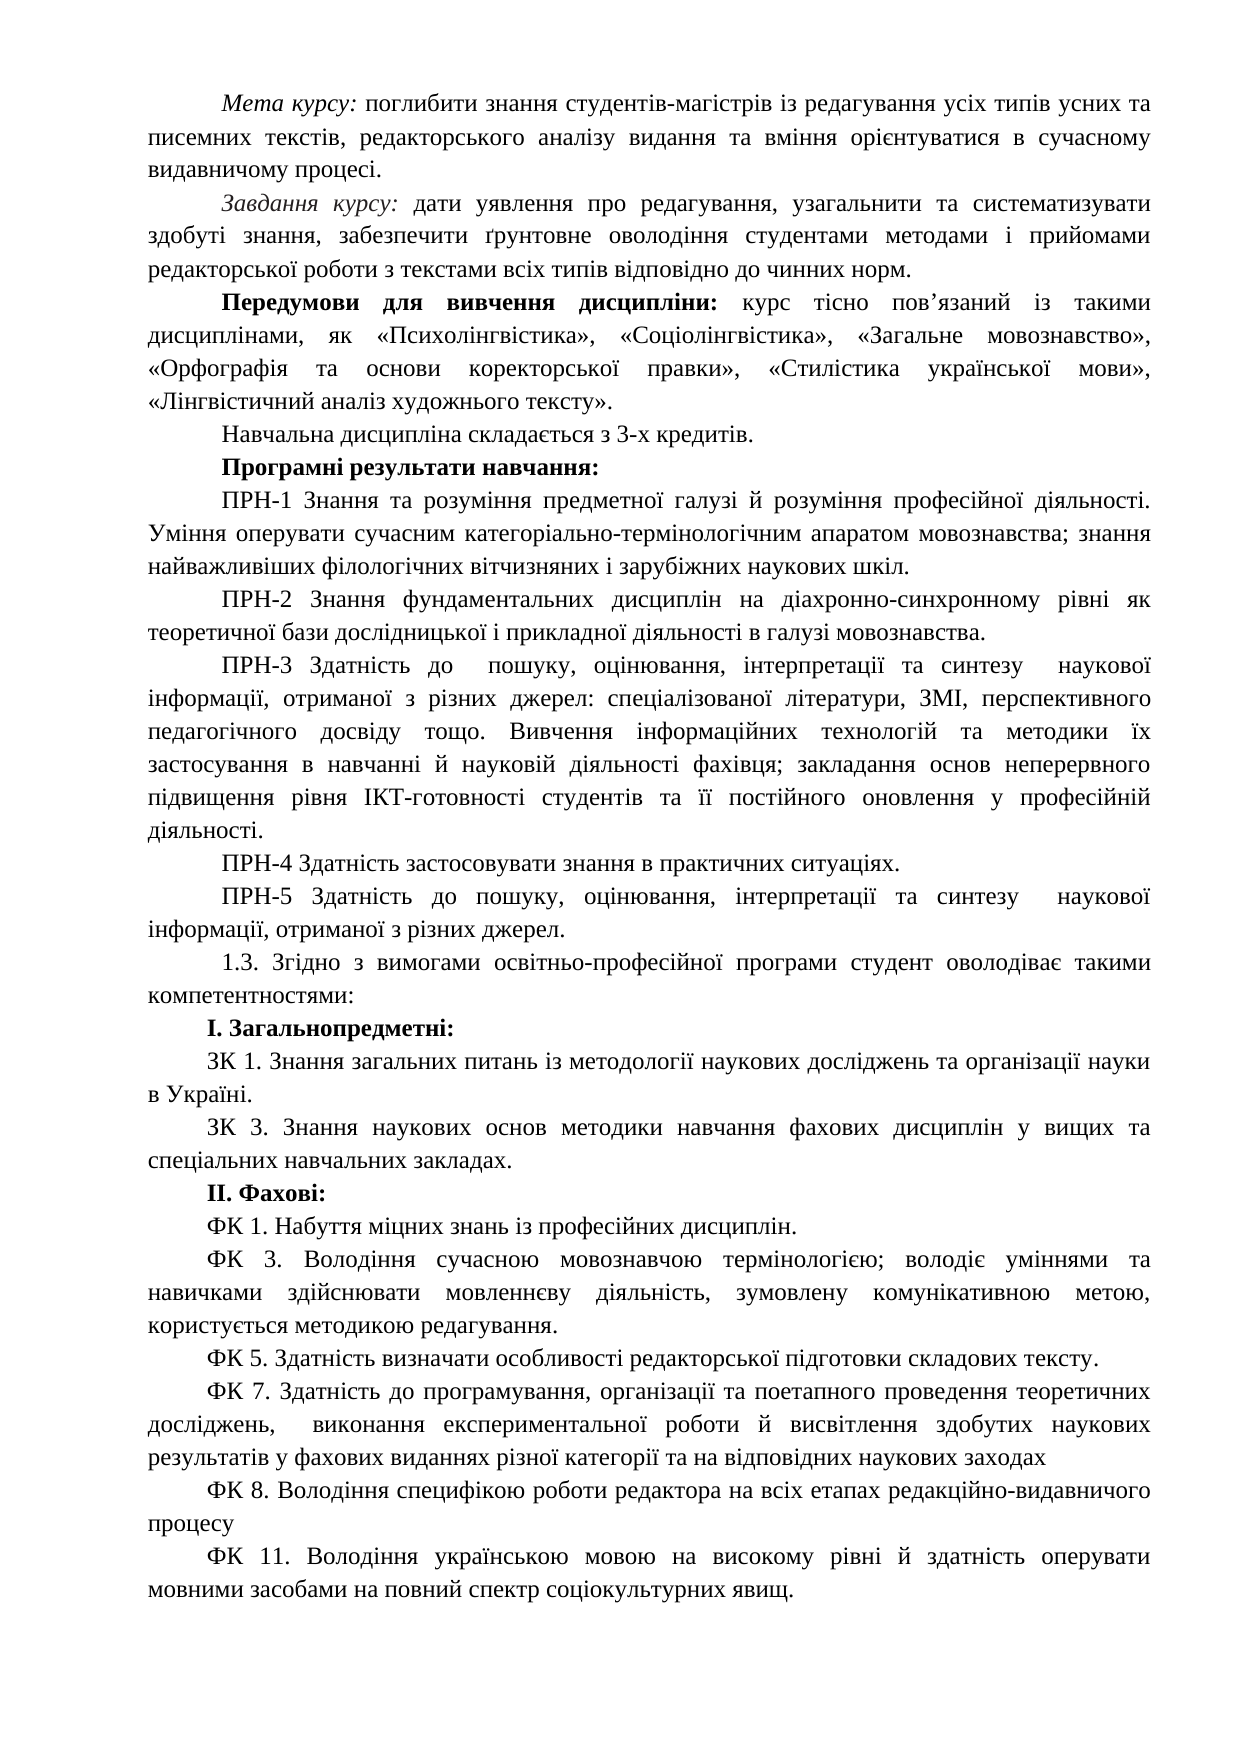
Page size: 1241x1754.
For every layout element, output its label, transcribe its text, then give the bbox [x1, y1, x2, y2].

text ФК 3. Володіння сучасною мовознавчою термінологією; володіє уміннями та навичками здійснювати мовленнєву діяльність, зумовлену комунікативною метою, користується методикою редагування. [148, 1244, 1152, 1339]
text ФК 5. Здатність визначати особливості редакторської підготовки складових тексту. [148, 1343, 1152, 1372]
text ФК 1. Набуття міцних знань із професійних дисциплін. [148, 1211, 1152, 1240]
text ФК 8. Володіння специфікою роботи редактора на всіх етапах редакційно-видавничого процесу [148, 1475, 1152, 1537]
text 1.3. Згідно з вимогами освітньо-професійної програми студент оволодіває такими компетентностями: [148, 947, 1152, 1009]
text ПРН-5 Здатність до пошуку, оцінювання, інтерпретації та синтезу наукової інформації, отриманої з різних джерел. [148, 881, 1152, 943]
text Передумови для вивчення дисципліни: курс тісно пов’язаний із такими дисциплінами, як «Психолінгвістика», «Соціолінгвістика», «Загальне мовознавство», «Орфографія та основи коректорської правки», «Стилістика української мови», «Лінгвістичний аналіз художнього тексту». [148, 287, 1152, 414]
text Мета курсу: поглибити знання студентів-магістрів із редагування усіх типів усних та писемних текстів, редакторського аналізу видання та вміння орієнтуватися в сучасному видавничому процесі. [148, 88, 1152, 183]
text ПРН-4 Здатність застосовувати знання в практичних ситуаціях. [148, 848, 1152, 877]
text ЗК 3. Знання наукових основ методики навчання фахових дисциплін у вищих та спеціальних навчальних закладах. [148, 1112, 1152, 1174]
text Завдання курсу: дати уявлення про редагування, узагальнити та систематизувати здобуті знання, забезпечити ґрунтовне оволодіння студентами методами і прийомами редакторської роботи з текстами всіх типів відповідно до чинних норм. [148, 188, 1152, 282]
text І. Загальнопредметні: [148, 1013, 1152, 1042]
text ІІ. Фахові: [148, 1178, 1152, 1207]
text ПРН-1 Знання та розуміння предметної галузі й розуміння професійної діяльності. Уміння оперувати сучасним категоріально-термінологічним апаратом мовознавства; знання найважливіших філологічних вітчизняних і зарубіжних наукових шкіл. [148, 485, 1152, 579]
text ПРН-2 Знання фундаментальних дисциплін на діахронно-синхронному рівні як теоретичної бази дослідницької і прикладної діяльності в галузі мовознавства. [148, 584, 1152, 646]
text ЗК 1. Знання загальних питань із методології наукових досліджень та організації науки в Україні. [148, 1046, 1152, 1108]
text ФК 11. Володіння українською мовою на високому рівні й здатність оперувати мовними засобами на повний спектр соціокультурних явищ. [148, 1541, 1152, 1603]
text ПРН-3 Здатність до пошуку, оцінювання, інтерпретації та синтезу наукової інформації, отриманої з різних джерел: спеціалізованої літератури, ЗМІ, перспективного педагогічного досвіду тощо. Вивчення інформаційних технологій та методики їх застосування в навчанні й науковій діяльності фахівця; закладання основ неперервного підвищення рівня ІКТ-готовності студентів та її постійного оновлення у професійній діяльності. [148, 650, 1152, 844]
text Навчальна дисципліна складається з 3-х кредитів. [148, 419, 1152, 447]
text Програмні результати навчання: [148, 452, 1152, 481]
text ФК 7. Здатність до програмування, організації та поетапного проведення теоретичних досліджень, виконання експериментальної роботи й висвітлення здобутих наукових результатів у фахових виданнях різної категорії та на відповідних наукових заходах [148, 1376, 1152, 1471]
